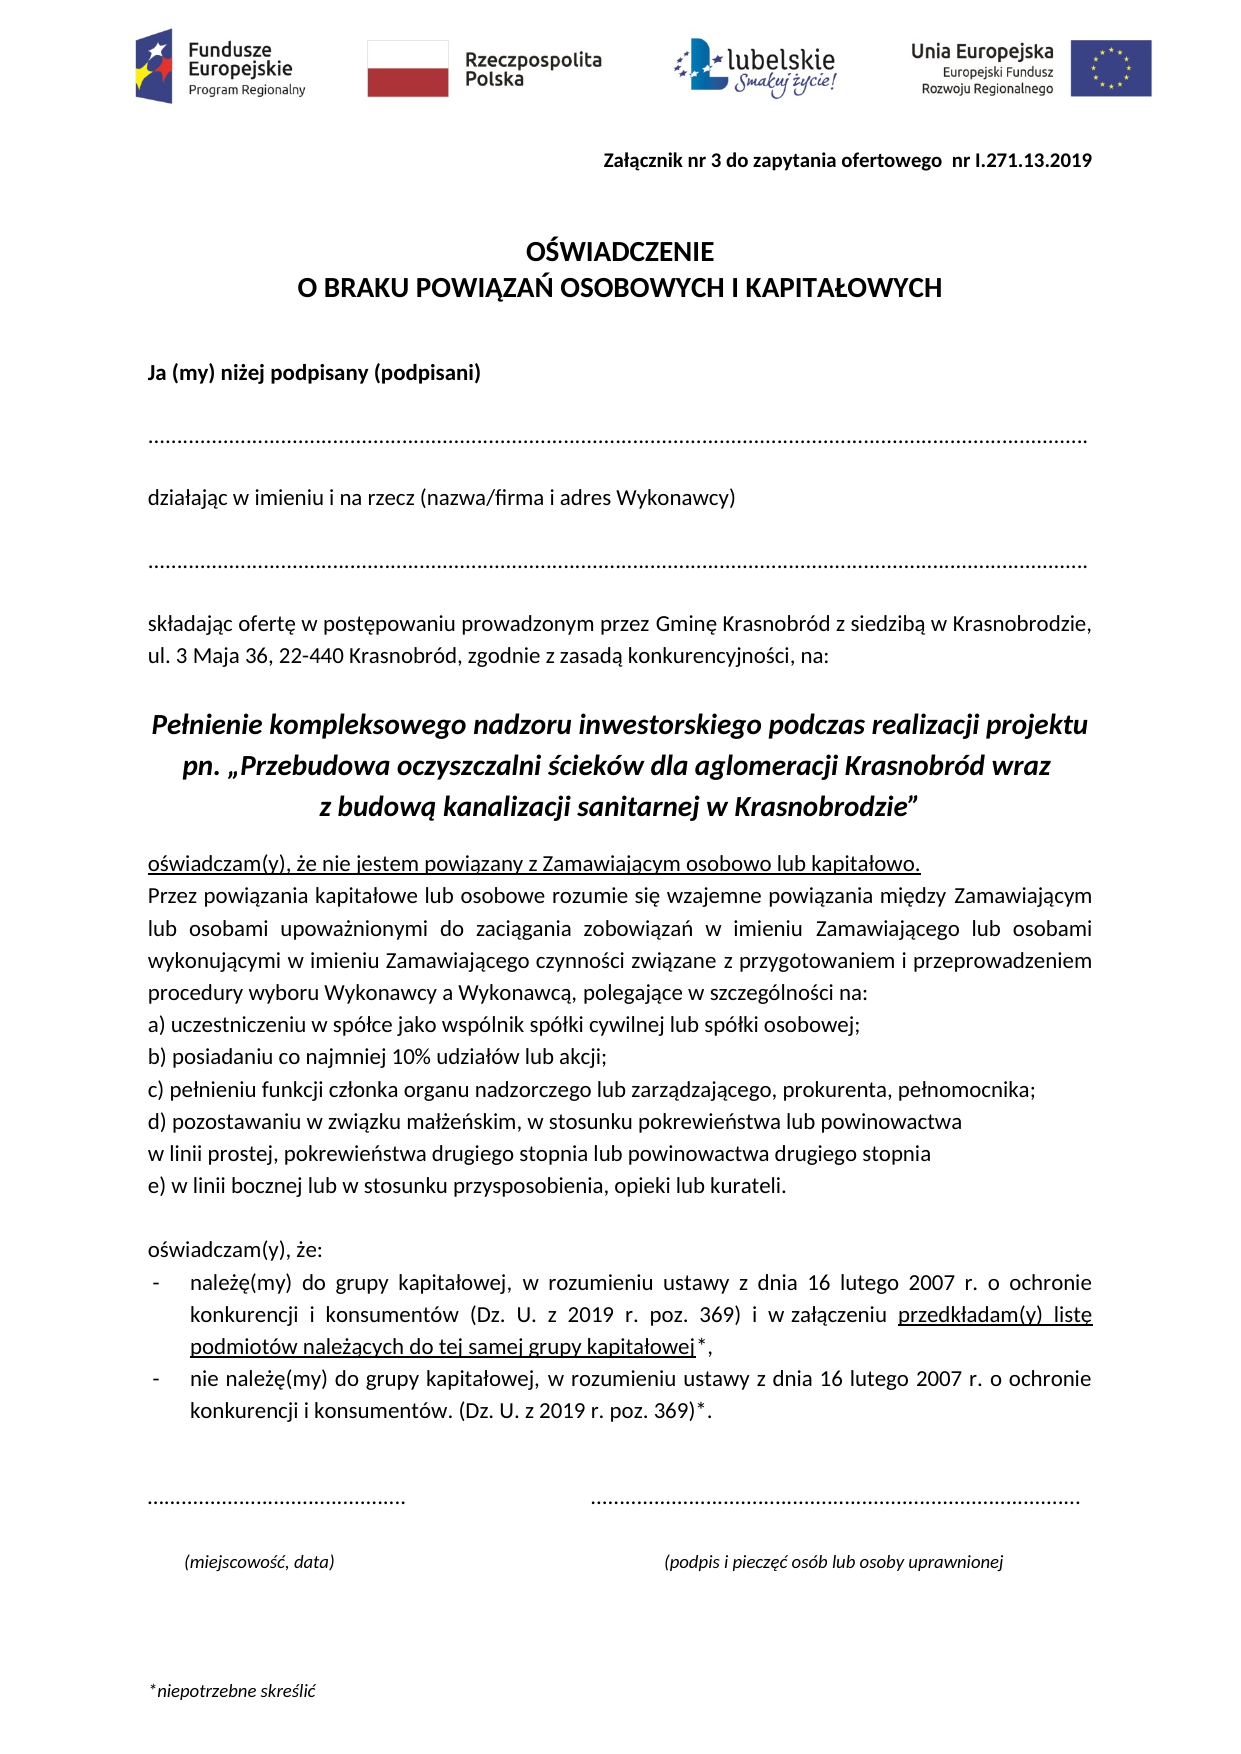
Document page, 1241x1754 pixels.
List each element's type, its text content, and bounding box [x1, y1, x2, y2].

text składając ofertę w postępowaniu prowadzonym przez Gminę Krasnobród z siedzibą w Krasnobrodzie, ul. 3 Maja 36, 22-440 Krasnobród, zgodnie z zasadą konkurencyjności, na: [148, 609, 1093, 669]
text e) w linii bocznej lub w stosunku przysposobienia, opieki lub kurateli. [148, 1171, 1093, 1199]
text ................................................................................................................................................................... [148, 546, 1093, 574]
list nie należę(my) do grupy kapitałowej, w rozumieniu ustawy z dnia 16 lutego 2007 r. o ochronie konkurencji i konsumentów. (Dz. U. z 2019 r. poz. 369)*. [152, 1364, 1093, 1424]
text b) posiadaniu co najmniej 10% udziałów lub akcji; [148, 1042, 1093, 1071]
list należę(my) do grupy kapitałowej, w rozumieniu ustawy z dnia 16 lutego 2007 r. o ochronie konkurencji i konsumentów (Dz. U. z 2019 r. poz. 369) i w załączeniu przedkładam(y) listę podmiotów należących do tej samej grupy kapitałowej*, [152, 1268, 1093, 1360]
text a) uczestniczeniu w spółce jako wspólnik spółki cywilnej lub spółki osobowej; [148, 1010, 1093, 1038]
text Załącznik nr 3 do zapytania ofertowego nr I.271.13.2019 [148, 148, 1093, 173]
text c) pełnieniu funkcji członka organu nadzorczego lub zarządzającego, prokurenta, pełnomocnika; [148, 1075, 1093, 1103]
text działając w imieniu i na rzecz (nazwa/firma i adres Wykonawcy) [148, 483, 1093, 512]
text O BRAKU POWIĄZAŃ OSOBOWYCH I KAPITAŁOWYCH [148, 269, 1093, 304]
text ….......................................... ..................................................................................... (miejscowość, data) (podpis i pieczęć osób lub osoby uprawnionej [148, 1482, 1093, 1574]
text w linii prostej, pokrewieństwa drugiego stopnia lub powinowactwa drugiego stopnia [148, 1139, 1093, 1167]
text Pełnienie kompleksowego nadzoru inwestorskiego podczas realizacji projektu pn. „Przebudowa oczyszczalni ścieków dla aglomeracji Krasnobród wraz z budową kanalizacji sanitarnej w Krasnobrodzie” [148, 706, 1093, 823]
text d) pozostawaniu w związku małżeńskim, w stosunku pokrewieństwa lub powinowactwa [148, 1107, 1093, 1135]
picture [118, 17, 1172, 109]
text Przez powiązania kapitałowe lub osobowe rozumie się wzajemne powiązania między Zamawiającym lub osobami upoważnionymi do zaciągania zobowiązań w imieniu Zamawiającego lub osobami wykonującymi w imieniu Zamawiającego czynności związane z przygotowaniem i przeprowadzeniem procedury wyboru Wykonawcy a Wykonawcą, polegające w szczególności na: [148, 882, 1093, 1006]
text ................................................................................................................................................................... [148, 421, 1093, 449]
text Ja (my) niżej podpisany (podpisani) [148, 358, 1093, 386]
text oświadczam(y), że: [148, 1236, 1093, 1264]
text oświadczam(y), że nie jestem powiązany z Zamawiającym osobowo lub kapitałowo. [148, 849, 1093, 877]
text OŚWIADCZENIE [148, 233, 1093, 269]
